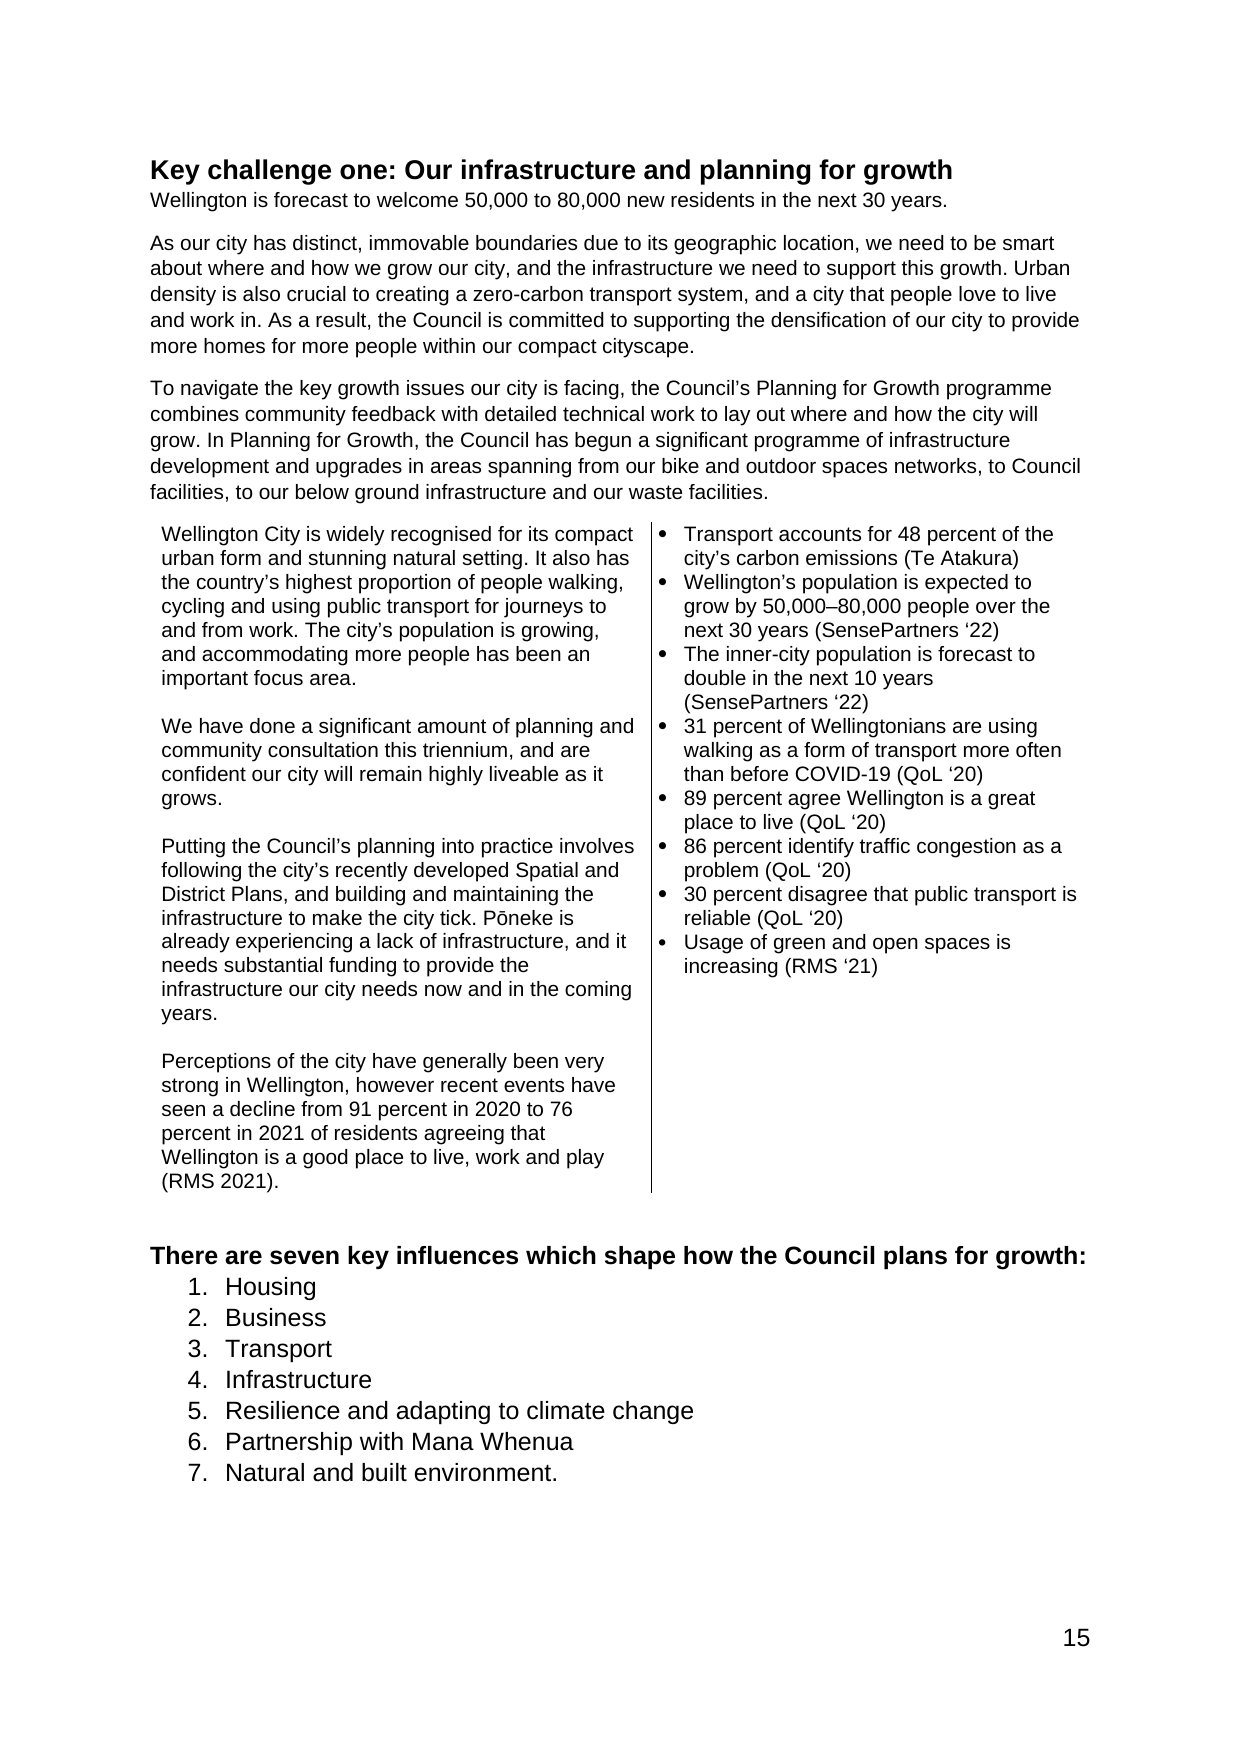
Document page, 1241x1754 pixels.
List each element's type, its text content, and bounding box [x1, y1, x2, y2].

table_header Transport accounts for 48 percent of the city’s carbon emissions (Te Atakura) Wellington’s population is expected to grow by 50,000–80,000 people over the next 30 years (SensePartners ‘22) The inner-city population is forecast to double in the next 10 years (SensePartners ‘22) 31 percent of Wellingtonians are using walking as a form of transport more often than before COVID-19 (QoL ‘20) 89 percent agree Wellington is a great place to live (QoL ‘20) 86 percent identify traffic congestion as a problem (QoL ‘20) 30 percent disagree that public transport is reliable (QoL ‘20) Usage of green and open spaces is increasing (RMS ‘21) [652, 522, 1089, 1193]
table_header Wellington City is widely recognised for its compact urban form and stunning natural setting. It also has the country’s highest proportion of people walking, cycling and using public transport for journeys to and from work. The city’s population is growing, and accommodating more people has been an important focus area. We have done a significant amount of planning and community consultation this triennium, and are confident our city will remain highly liveable as it grows. Putting the Council’s planning into practice involves following the city’s recently developed Spatial and District Plans, and building and maintaining the infrastructure to make the city tick. Pōneke is already experiencing a lack of infrastructure, and it needs substantial funding to provide the infrastructure our city needs now and in the coming years. Perceptions of the city have generally been very strong in Wellington, however recent events have seen a decline from 91 percent in 2020 to 76 percent in 2021 of residents agreeing that Wellington is a good place to live, work and play (RMS 2021). [150, 522, 651, 1193]
text As our city has distinct, immovable boundaries due to its geographic location, we need to be smart about where and how we grow our city, and the infrastructure we need to support this growth. Urban density is also crucial to creating a zero-carbon transport system, and a city that people love to live and work in. As a result, the Council is committed to supporting the densification of our city to provide more homes for more people within our compact cityscape. [150, 230, 1090, 358]
list Housing [187, 1272, 1090, 1300]
list Natural and built environment. [187, 1458, 1090, 1487]
list Infrastructure [187, 1365, 1090, 1393]
subtitle There are seven key influences which shape how the Council plans for growth: [150, 1241, 1090, 1269]
list Transport [187, 1334, 1090, 1362]
list Partnership with Mana Whenua [187, 1427, 1090, 1456]
subtitle Key challenge one: Our infrastructure and planning for growth [150, 154, 1090, 185]
text To navigate the key growth issues our city is facing, the Council’s Planning for Growth programme combines community feedback with detailed technical work to lay out where and how the city will grow. In Planning for Growth, the Council has begun a significant programme of infrastructure development and upgrades in areas spanning from our bike and outdoor spaces networks, to Council facilities, to our below ground infrastructure and our waste facilities. [150, 376, 1090, 503]
list Resilience and adapting to climate change [187, 1396, 1090, 1424]
text Wellington is forecast to welcome 50,000 to 80,000 new residents in the next 30 years. [150, 188, 1090, 212]
list Business [187, 1303, 1090, 1331]
